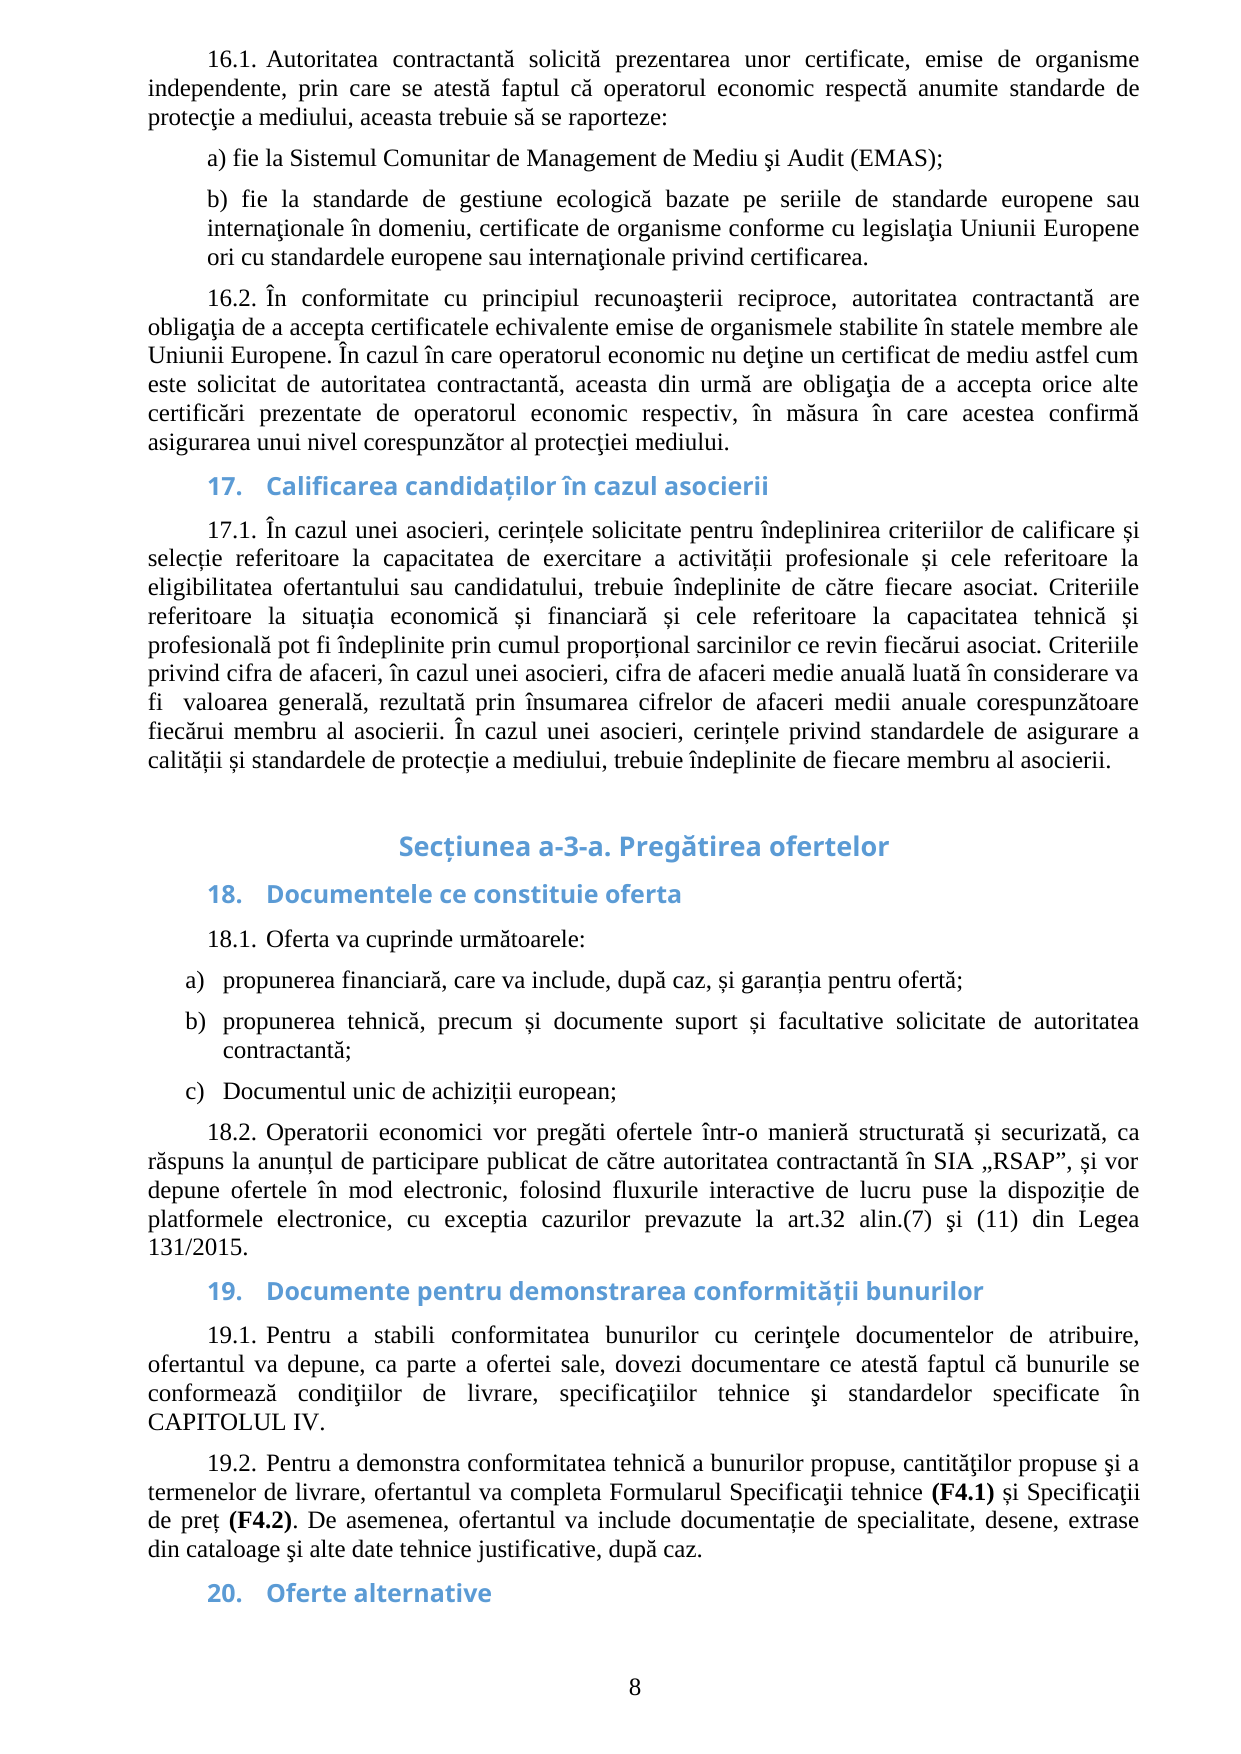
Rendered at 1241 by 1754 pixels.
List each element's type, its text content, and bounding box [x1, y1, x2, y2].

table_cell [136, 44, 1152, 815]
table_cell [136, 877, 1152, 1622]
table_cell Secțiunea a-3-a. Pregătirea ofertelor [136, 815, 1152, 877]
